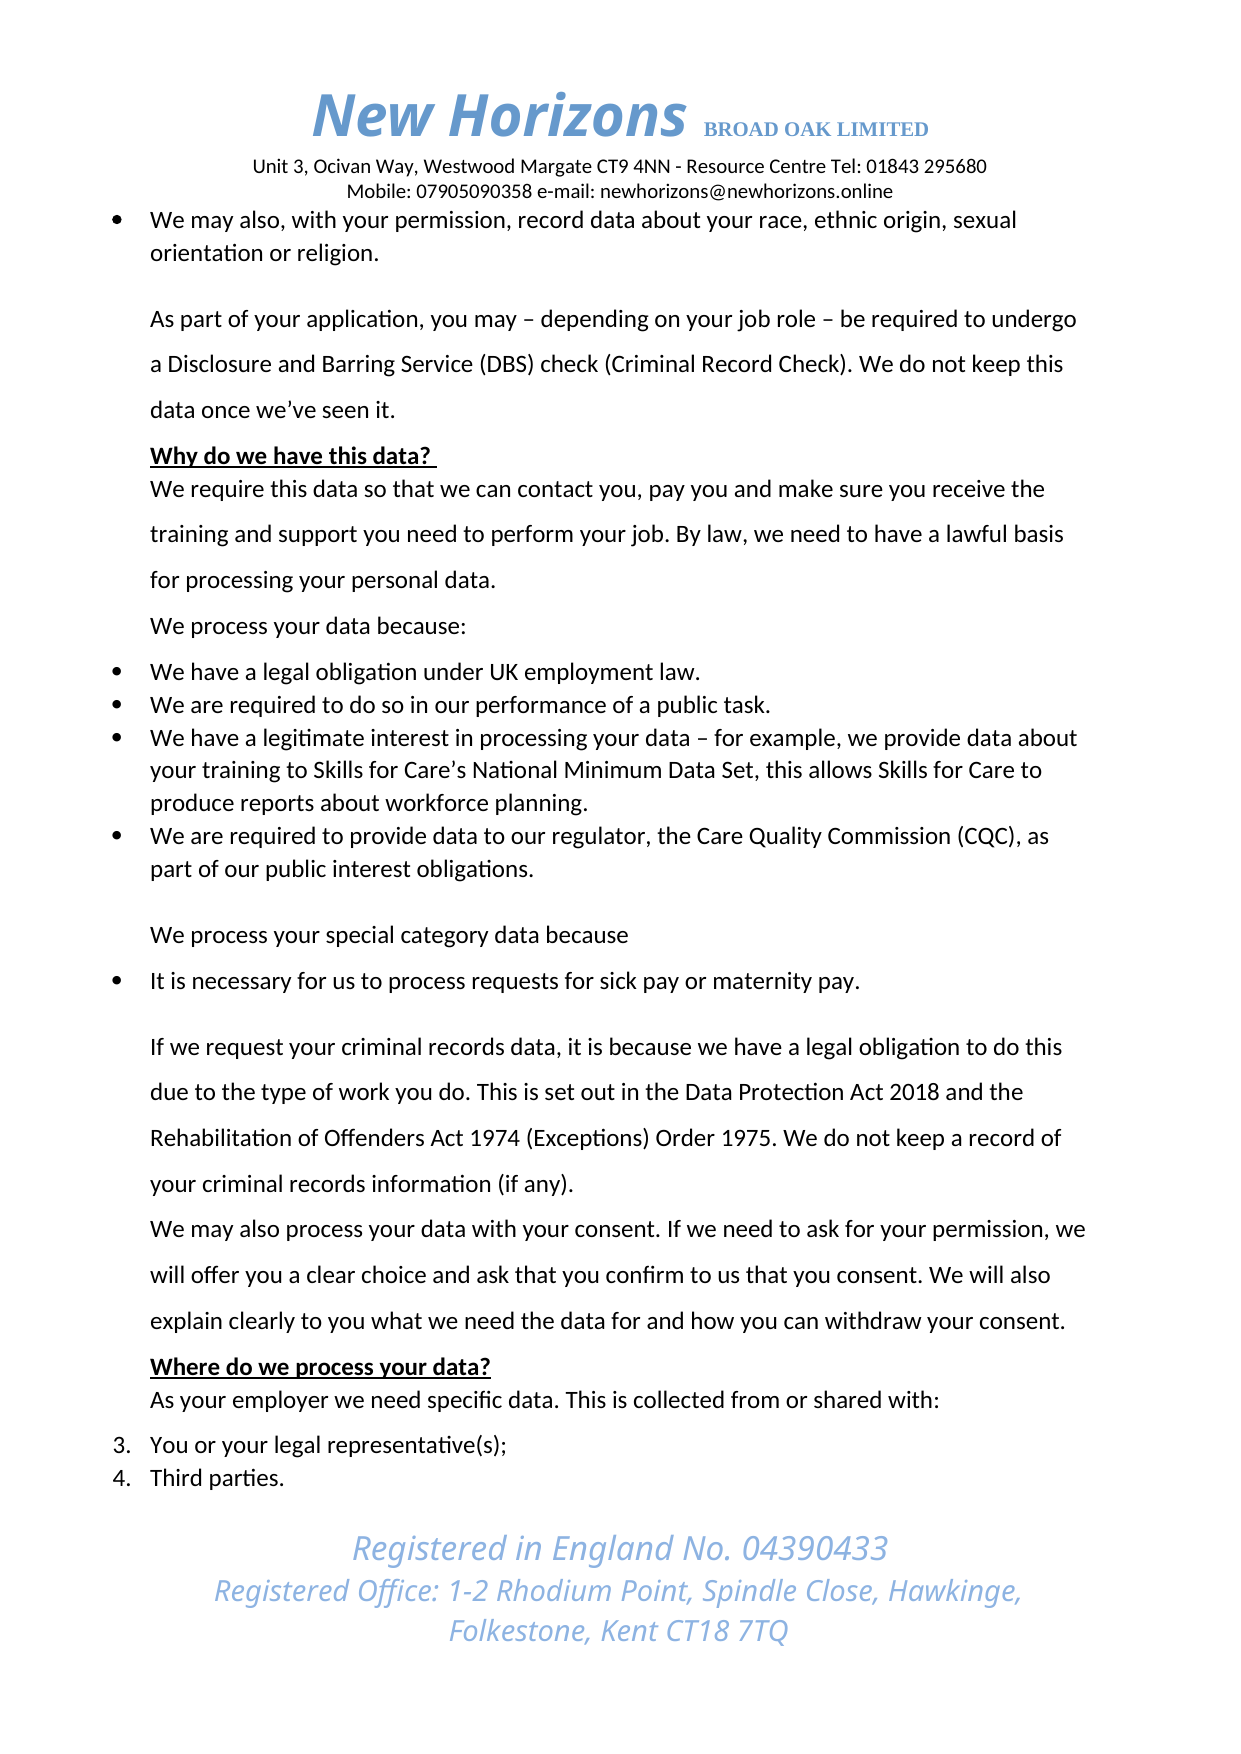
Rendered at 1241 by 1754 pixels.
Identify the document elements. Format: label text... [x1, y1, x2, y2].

text We may also process your data with your consent. If we need to ask for your permission, we will offer you a clear choice and ask that you confirm to us that you consent. We will also explain clearly to you what we need the data for and how you can withdraw your consent. [150, 1214, 1090, 1336]
subtitle Why do we have this data? [150, 440, 1090, 471]
list We have a legal obligation under UK employment law. [112, 656, 1090, 686]
text We process your data because: [150, 610, 1090, 641]
list We may also, with your permission, record data about your race, ethnic origin, sexual orientation or religion. [112, 204, 1090, 267]
list If we request your criminal records data, it is because we have a legal obligation to do this due to the type of work you do. This is set out in the Data Protection Act 2018 and the Rehabilitation of Offenders Act 1974 (Exceptions) Order 1975. We do not keep a record of your criminal records information (if any). [150, 1031, 1090, 1198]
list It is necessary for us to process requests for sick pay or maternity pay. [112, 965, 1090, 995]
subtitle Where do we process your data? [150, 1351, 1090, 1381]
list We are required to do so in our performance of a public task. [112, 689, 1090, 719]
text We require this data so that we can contact you, pay you and make sure you receive the training and support you need to perform your job. By law, we need to have a lawful basis for processing your personal data. [150, 473, 1090, 595]
list You or your legal representative(s); [112, 1429, 1090, 1460]
list As part of your application, you may – depending on your job role – be required to undergo a Disclosure and Barring Service (DBS) check (Criminal Record Check). We do not keep this data once we’ve seen it. [150, 303, 1090, 425]
list We are required to provide data to our regulator, the Care Quality Commission (CQC), as part of our public interest obligations. [112, 820, 1090, 884]
text As your employer we need specific data. This is collected from or shared with: [150, 1384, 1090, 1414]
list Third parties. [112, 1462, 1090, 1493]
list We have a legitimate interest in processing your data – for example, we provide data about your training to Skills for Care’s National Minimum Data Set, this allows Skills for Care to produce reports about workforce planning. [112, 722, 1090, 818]
text We process your special category data because [150, 919, 1090, 950]
